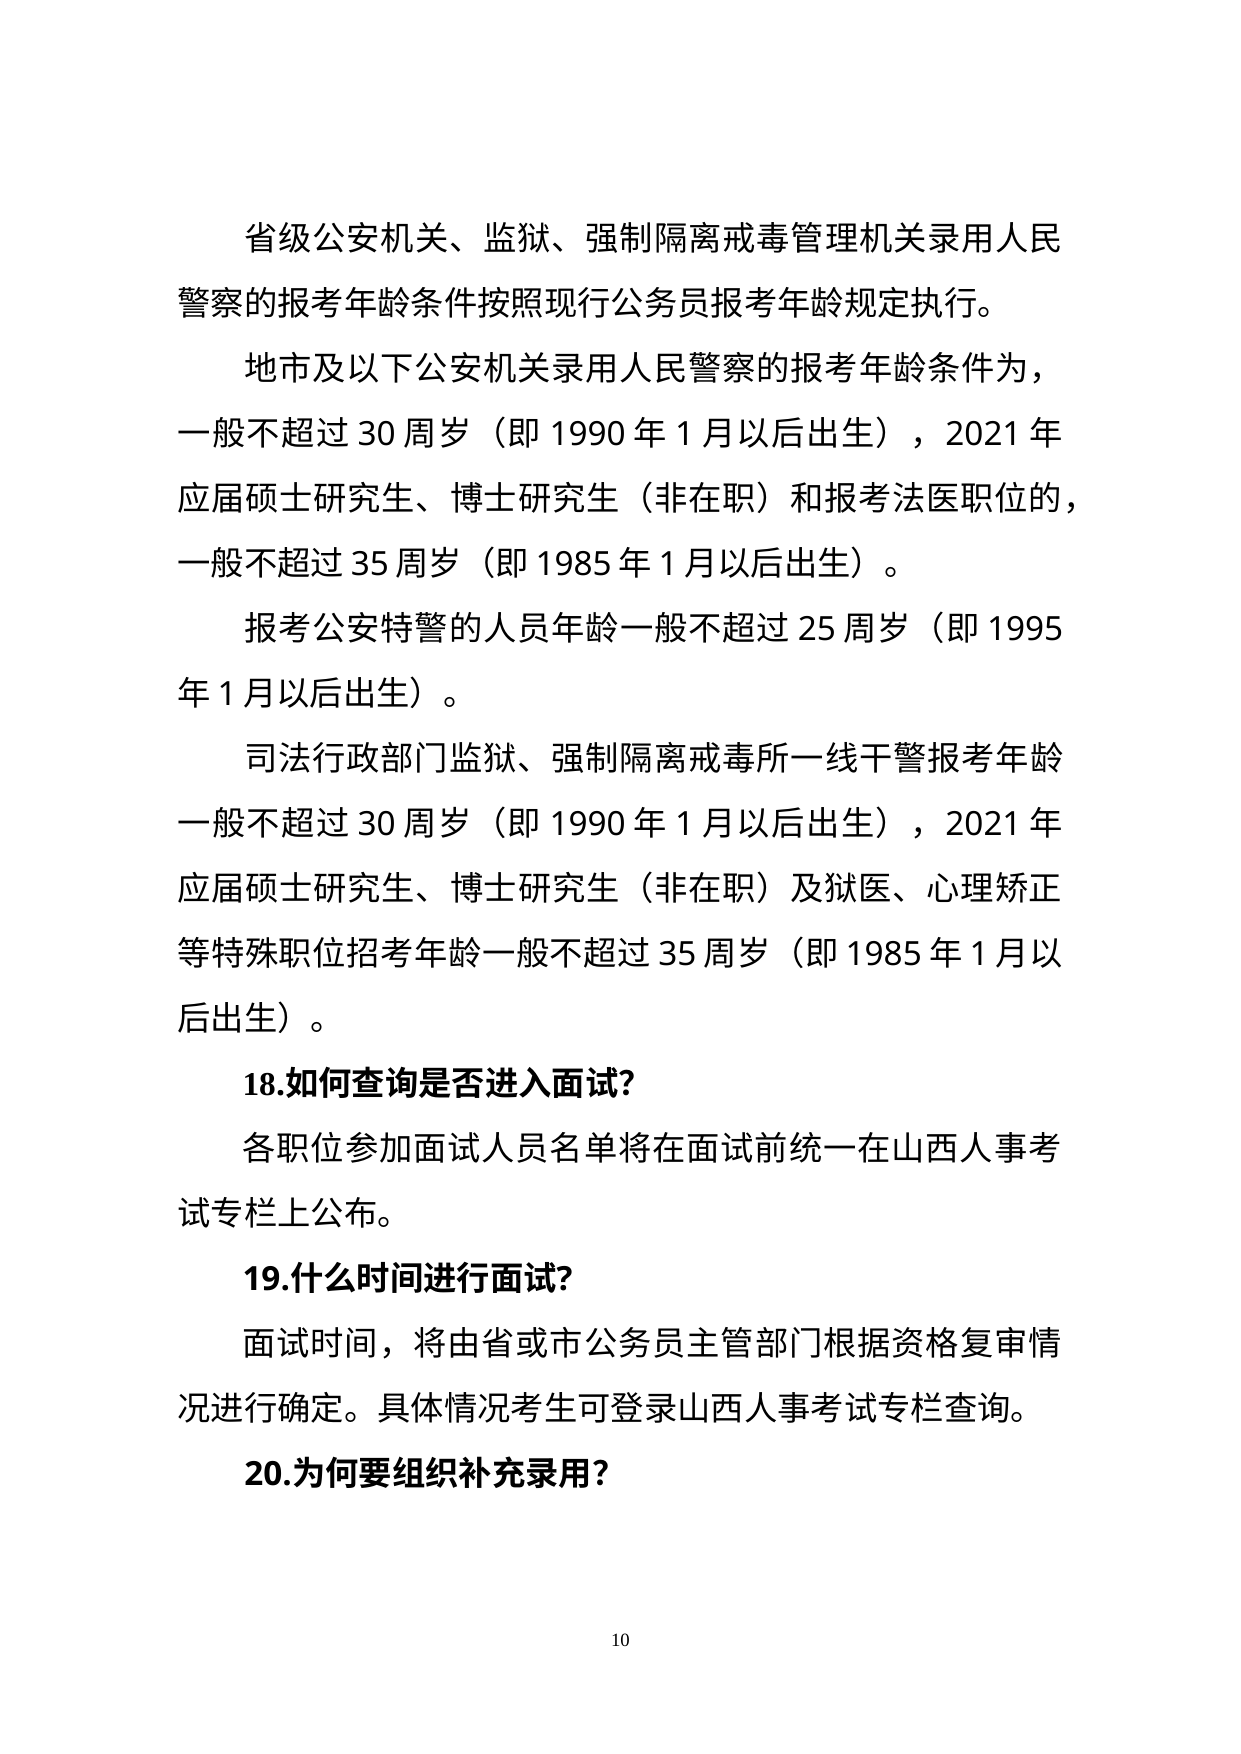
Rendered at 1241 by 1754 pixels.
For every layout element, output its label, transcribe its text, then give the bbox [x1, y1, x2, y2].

text 18.如何查询是否进入面试？ [177, 1048, 1063, 1113]
text 地市及以下公安机关录用人民警察的报考年龄条件为，一般不超过30周岁（即1990年1月以后出生），2021年应届硕士研究生、博士研究生（非在职）和报考法医职位的，一般不超过35周岁（即1985年1月以后出生）。 [177, 333, 1063, 593]
text 19.什么时间进行面试? [177, 1243, 1063, 1308]
text 各职位参加面试人员名单将在面试前统一在山西人事考试专栏上公布。 [177, 1113, 1063, 1243]
text 省级公安机关、监狱、强制隔离戒毒管理机关录用人民警察的报考年龄条件按照现行公务员报考年龄规定执行。 [177, 203, 1063, 333]
text 面试时间，将由省或市公务员主管部门根据资格复审情况进行确定。具体情况考生可登录山西人事考试专栏查询。 [177, 1308, 1063, 1438]
text 司法行政部门监狱、强制隔离戒毒所一线干警报考年龄一般不超过30周岁（即1990年1月以后出生），2021年应届硕士研究生、博士研究生（非在职）及狱医、心理矫正等特殊职位招考年龄一般不超过35周岁（即1985年1月以后出生）。 [177, 723, 1063, 1048]
list 20.为何要组织补充录用？ [177, 1438, 1063, 1503]
text 报考公安特警的人员年龄一般不超过25周岁（即1995年1月以后出生）。 [177, 593, 1063, 723]
